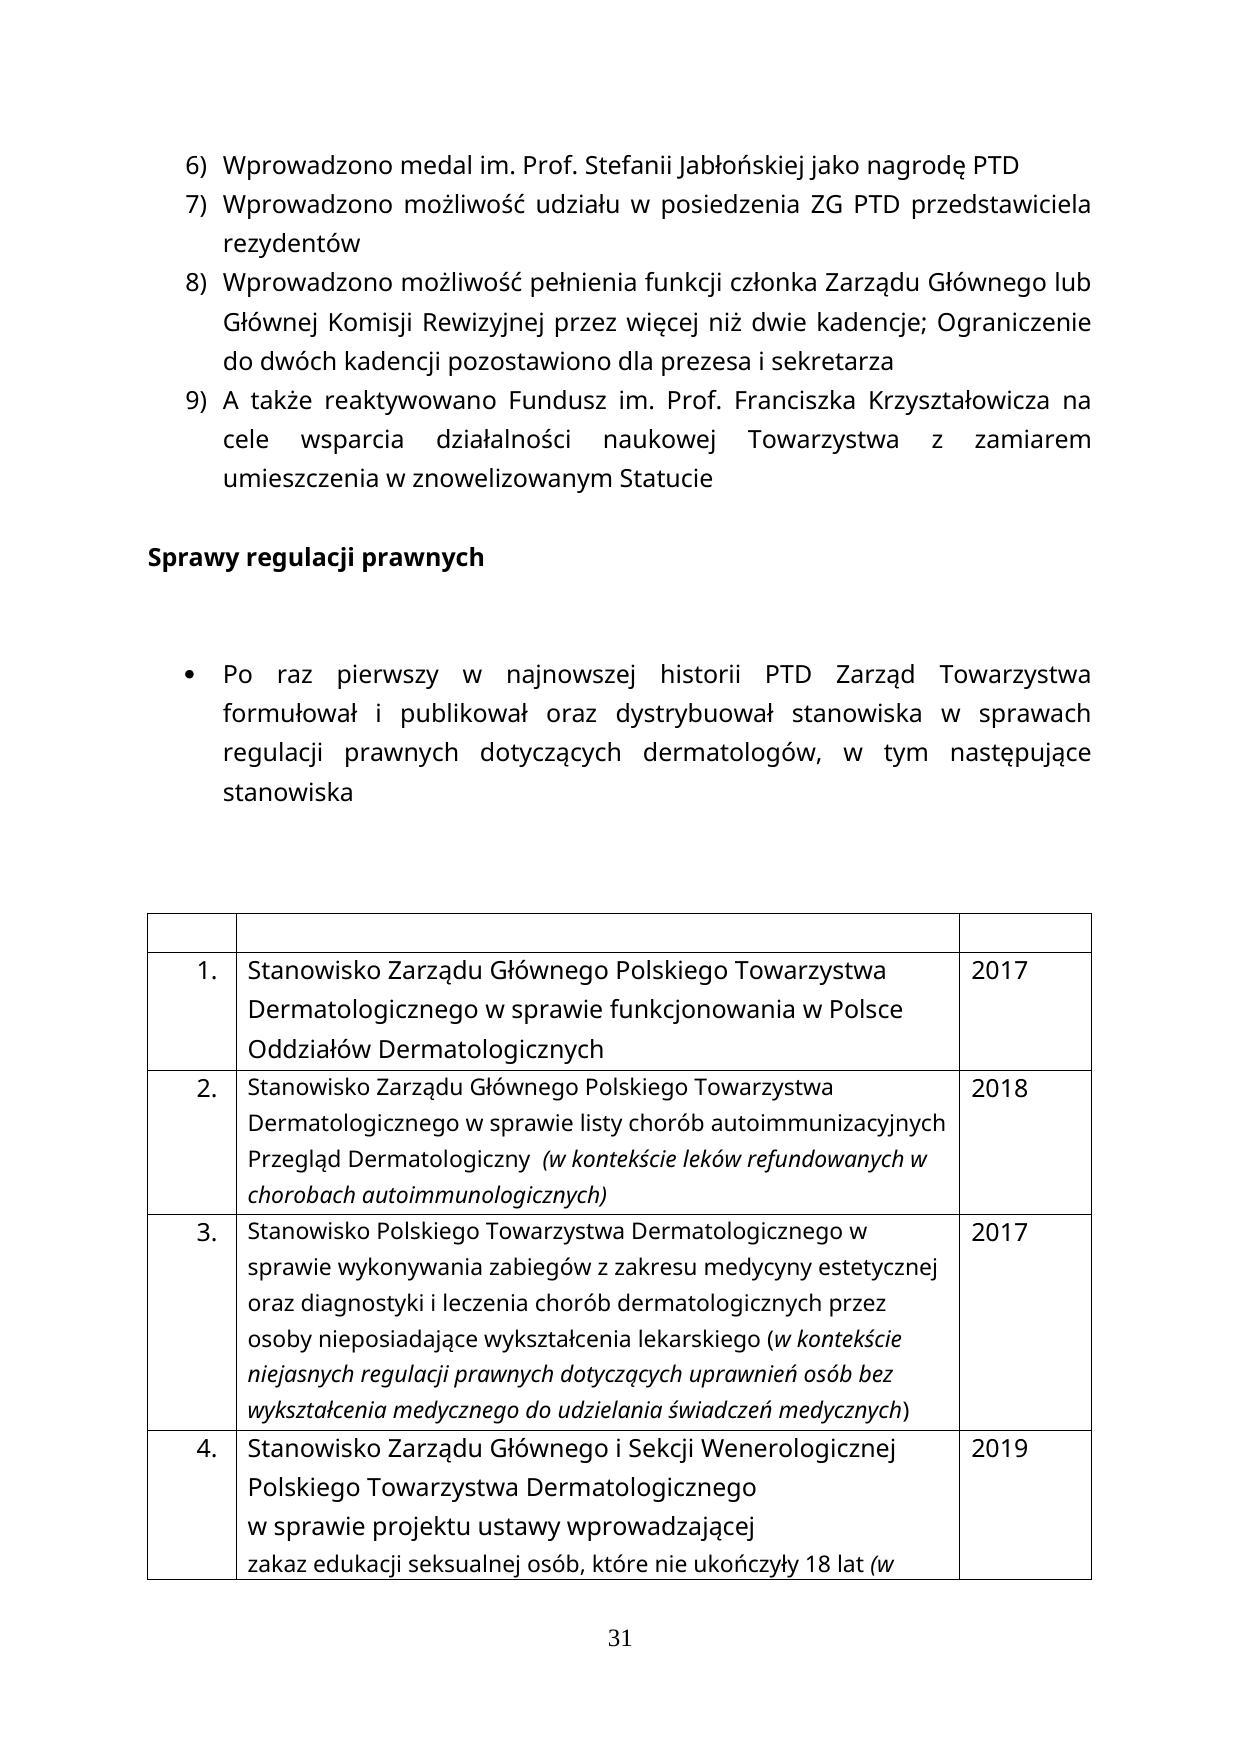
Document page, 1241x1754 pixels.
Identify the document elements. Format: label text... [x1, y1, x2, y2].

table_cell 1. [148, 953, 236, 1070]
list Po raz pierwszy w najnowszej historii PTD Zarząd Towarzystwa formułował i publikował oraz dystrybuował stanowiska w sprawach regulacji prawnych dotyczących dermatologów, w tym następujące stanowiska [185, 657, 1093, 808]
table_header [148, 914, 236, 952]
table_cell 2017 [960, 1215, 1091, 1429]
text Sprawy regulacji prawnych [148, 539, 1093, 573]
list Wprowadzono możliwość pełnienia funkcji członka Zarządu Głównego lub Głównej Komisji Rewizyjnej przez więcej niż dwie kadencje; Ograniczenie do dwóch kadencji pozostawiono dla prezesa i sekretarza [185, 265, 1093, 377]
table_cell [237, 1431, 959, 1579]
table_cell 4. [148, 1431, 236, 1579]
table_header [960, 914, 1091, 952]
table_cell 2. [148, 1071, 236, 1214]
table_cell 2017 [960, 953, 1091, 1070]
table_cell Stanowisko Zarządu Głównego Polskiego Towarzystwa Dermatologicznego w sprawie listy chorób autoimmunizacyjnych Przegląd Dermatologiczny (w kontekście leków refundowanych w chorobach autoimmunologicznych) [237, 1071, 959, 1214]
list Wprowadzono medal im. Prof. Stefanii Jabłońskiej jako nagrodę PTD [185, 148, 1093, 182]
table_header [237, 914, 959, 952]
table_cell Stanowisko Polskiego Towarzystwa Dermatologicznego w sprawie wykonywania zabiegów z zakresu medycyny estetycznej oraz diagnostyki i leczenia chorób dermatologicznych przez osoby nieposiadające wykształcenia lekarskiego (w kontekście niejasnych regulacji prawnych dotyczących uprawnień osób bez wykształcenia medycznego do udzielania świadczeń medycznych) [237, 1215, 959, 1429]
table_cell 3. [148, 1215, 236, 1429]
table_cell 2019 [960, 1431, 1091, 1579]
list A także reaktywowano Fundusz im. Prof. Franciszka Krzyształowicza na cele wsparcia działalności naukowej Towarzystwa z zamiarem umieszczenia w znowelizowanym Statucie [185, 383, 1093, 495]
list Wprowadzono możliwość udziału w posiedzenia ZG PTD przedstawiciela rezydentów [185, 187, 1093, 260]
table_cell 2018 [960, 1071, 1091, 1214]
table_cell Stanowisko Zarządu Głównego Polskiego Towarzystwa Dermatologicznego w sprawie funkcjonowania w Polsce Oddziałów Dermatologicznych [237, 953, 959, 1070]
